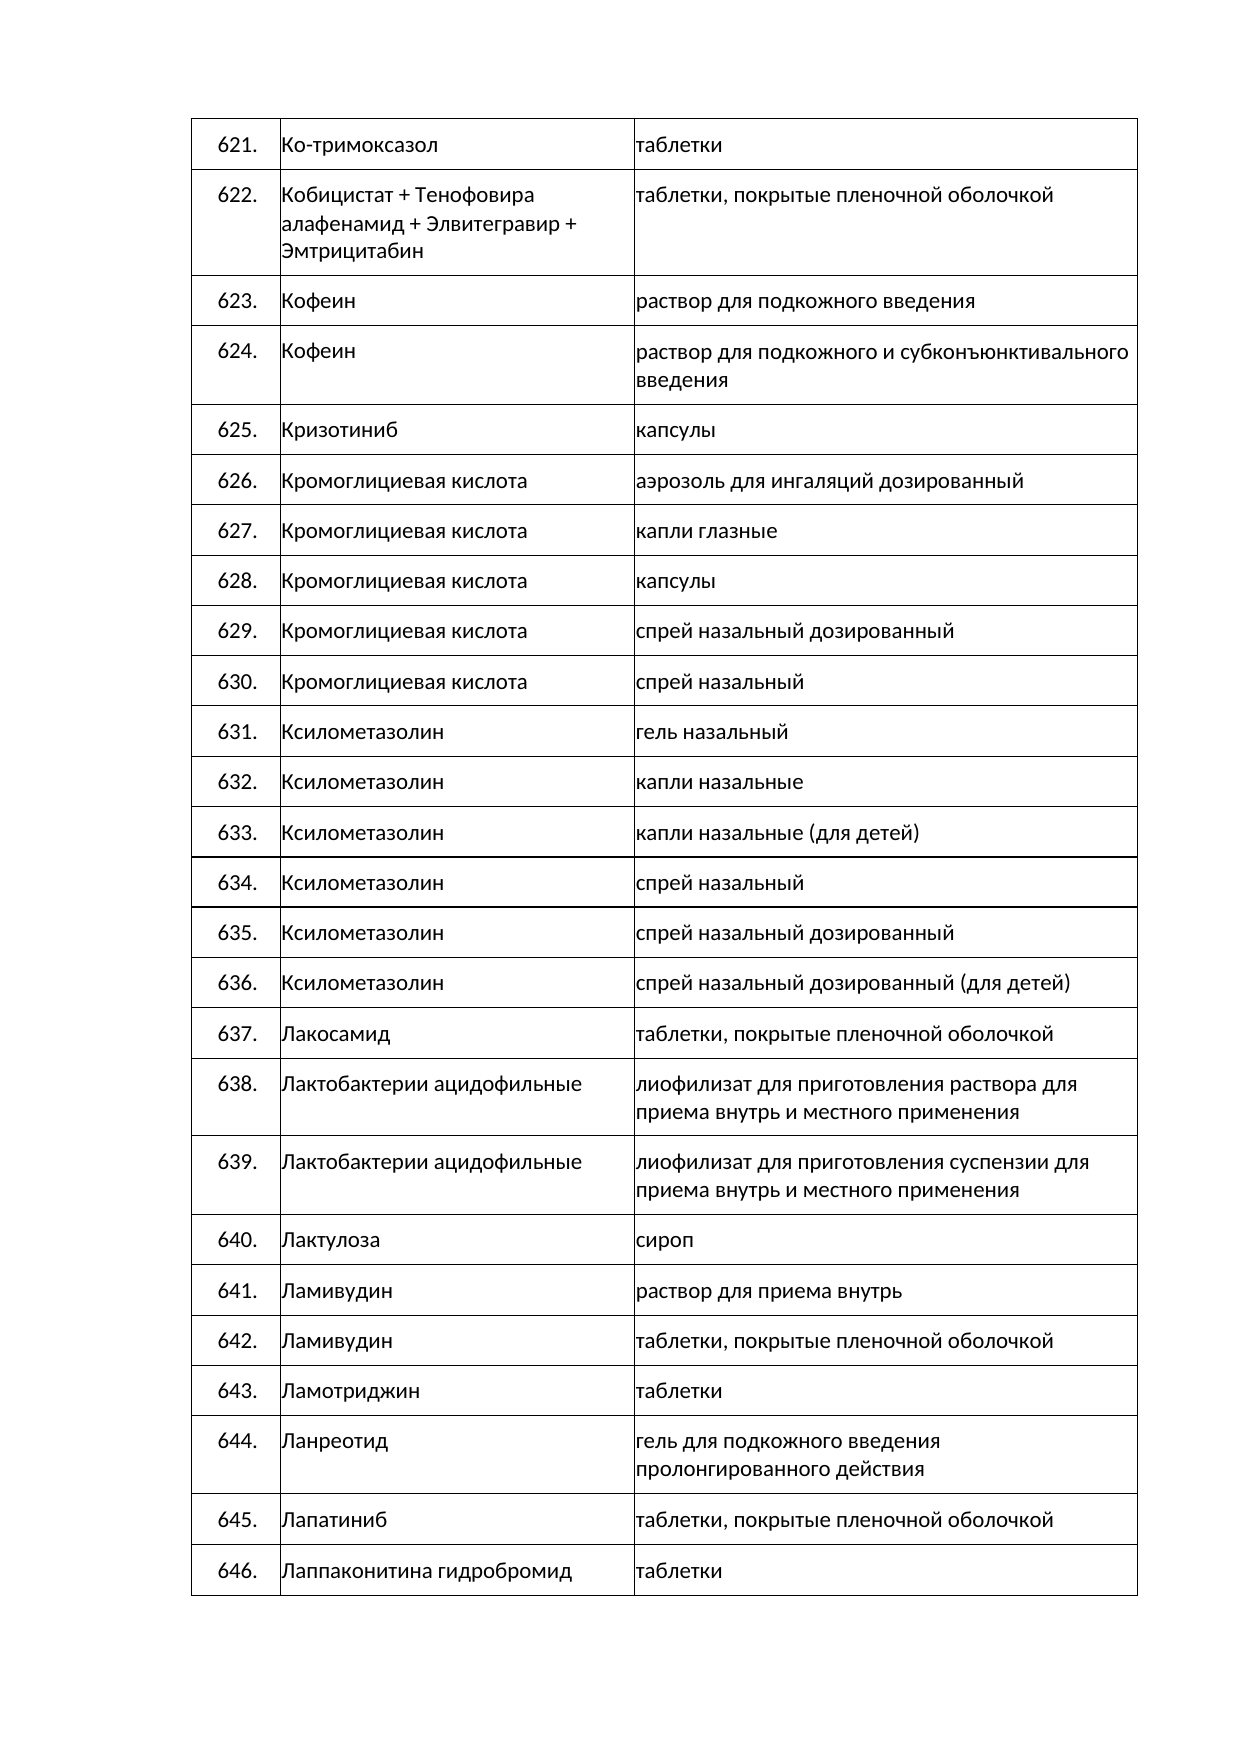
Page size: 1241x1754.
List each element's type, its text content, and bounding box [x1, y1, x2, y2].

table_cell 625. [192, 405, 280, 454]
table_cell 634. [192, 858, 280, 906]
table_cell капли назальные (для детей) [635, 807, 1137, 856]
table_cell Кофеин [281, 326, 634, 404]
table_cell 624. [192, 326, 280, 404]
table_cell Лаппаконитина гидробромид [281, 1545, 634, 1595]
table_cell Ламотриджин [281, 1366, 634, 1415]
table_cell Лакосамид [281, 1008, 634, 1057]
table_cell Кофеин [281, 276, 634, 325]
table_cell раствор для приема внутрь [635, 1265, 1137, 1314]
table_cell спрей назальный [635, 656, 1137, 705]
table_cell 640. [192, 1215, 280, 1264]
table_cell Кромоглициевая кислота [281, 556, 634, 605]
table_cell Ксилометазолин [281, 858, 634, 906]
table_cell спрей назальный дозированный (для детей) [635, 958, 1137, 1007]
table_cell таблетки [635, 1545, 1137, 1595]
table_cell 641. [192, 1265, 280, 1314]
table_cell Кромоглициевая кислота [281, 606, 634, 655]
table_cell капли назальные [635, 757, 1137, 806]
table_cell 627. [192, 505, 280, 555]
table_cell таблетки, покрытые пленочной оболочкой [635, 1494, 1137, 1543]
table_cell лиофилизат для приготовления раствора для приема внутрь и местного применения [635, 1059, 1137, 1135]
table_cell Ламивудин [281, 1265, 634, 1314]
table_cell Ксилометазолин [281, 757, 634, 806]
table_cell спрей назальный дозированный [635, 606, 1137, 655]
table_cell Кромоглициевая кислота [281, 656, 634, 705]
table_cell 643. [192, 1366, 280, 1415]
table_cell Ксилометазолин [281, 908, 634, 957]
table_cell Кромоглициевая кислота [281, 505, 634, 555]
table_cell Ламивудин [281, 1316, 634, 1364]
table_header таблетки [635, 119, 1137, 169]
table_cell капсулы [635, 405, 1137, 454]
table_cell Кобицистат + Тенофовира алафенамид + Элвитегравир + Эмтрицитабин [281, 170, 634, 275]
table_cell 629. [192, 606, 280, 655]
table_cell 632. [192, 757, 280, 806]
table_cell Лактобактерии ацидофильные [281, 1136, 634, 1214]
table_cell 622. [192, 170, 280, 275]
table_cell Лапатиниб [281, 1494, 634, 1543]
table_cell спрей назальный [635, 858, 1137, 906]
table_cell таблетки [635, 1366, 1137, 1415]
table_cell 645. [192, 1494, 280, 1543]
table_cell 638. [192, 1059, 280, 1135]
table_cell спрей назальный дозированный [635, 908, 1137, 957]
table_cell лиофилизат для приготовления суспензии для приема внутрь и местного применения [635, 1136, 1137, 1214]
table_cell гель назальный [635, 706, 1137, 756]
table_cell 646. [192, 1545, 280, 1595]
table_cell аэрозоль для ингаляций дозированный [635, 455, 1137, 504]
table_cell Ксилометазолин [281, 958, 634, 1007]
table_cell 639. [192, 1136, 280, 1214]
table_cell 623. [192, 276, 280, 325]
table_cell сироп [635, 1215, 1137, 1264]
table_cell Ланреотид [281, 1416, 634, 1493]
table_cell Лактулоза [281, 1215, 634, 1264]
table_cell таблетки, покрытые пленочной оболочкой [635, 1316, 1137, 1364]
table_cell Лактобактерии ацидофильные [281, 1059, 634, 1135]
table_cell таблетки, покрытые пленочной оболочкой [635, 1008, 1137, 1057]
table_cell раствор для подкожного введения [635, 276, 1137, 325]
table_cell 637. [192, 1008, 280, 1057]
table_cell 633. [192, 807, 280, 856]
table_cell 631. [192, 706, 280, 756]
table_cell 628. [192, 556, 280, 605]
table_cell Кризотиниб [281, 405, 634, 454]
table_cell 626. [192, 455, 280, 504]
table_cell 630. [192, 656, 280, 705]
table_header Ко-тримоксазол [281, 119, 634, 169]
table_cell 644. [192, 1416, 280, 1493]
table_cell 636. [192, 958, 280, 1007]
table_cell капсулы [635, 556, 1137, 605]
table_cell таблетки, покрытые пленочной оболочкой [635, 170, 1137, 275]
table_cell гель для подкожного введения пролонгированного действия [635, 1416, 1137, 1493]
table_cell 642. [192, 1316, 280, 1364]
table_cell раствор для подкожного и субконъюнктивального введения [635, 326, 1137, 404]
table_cell Ксилометазолин [281, 706, 634, 756]
table_header 621. [192, 119, 280, 169]
table_cell Кромоглициевая кислота [281, 455, 634, 504]
table_cell 635. [192, 908, 280, 957]
table_cell капли глазные [635, 505, 1137, 555]
table_cell Ксилометазолин [281, 807, 634, 856]
